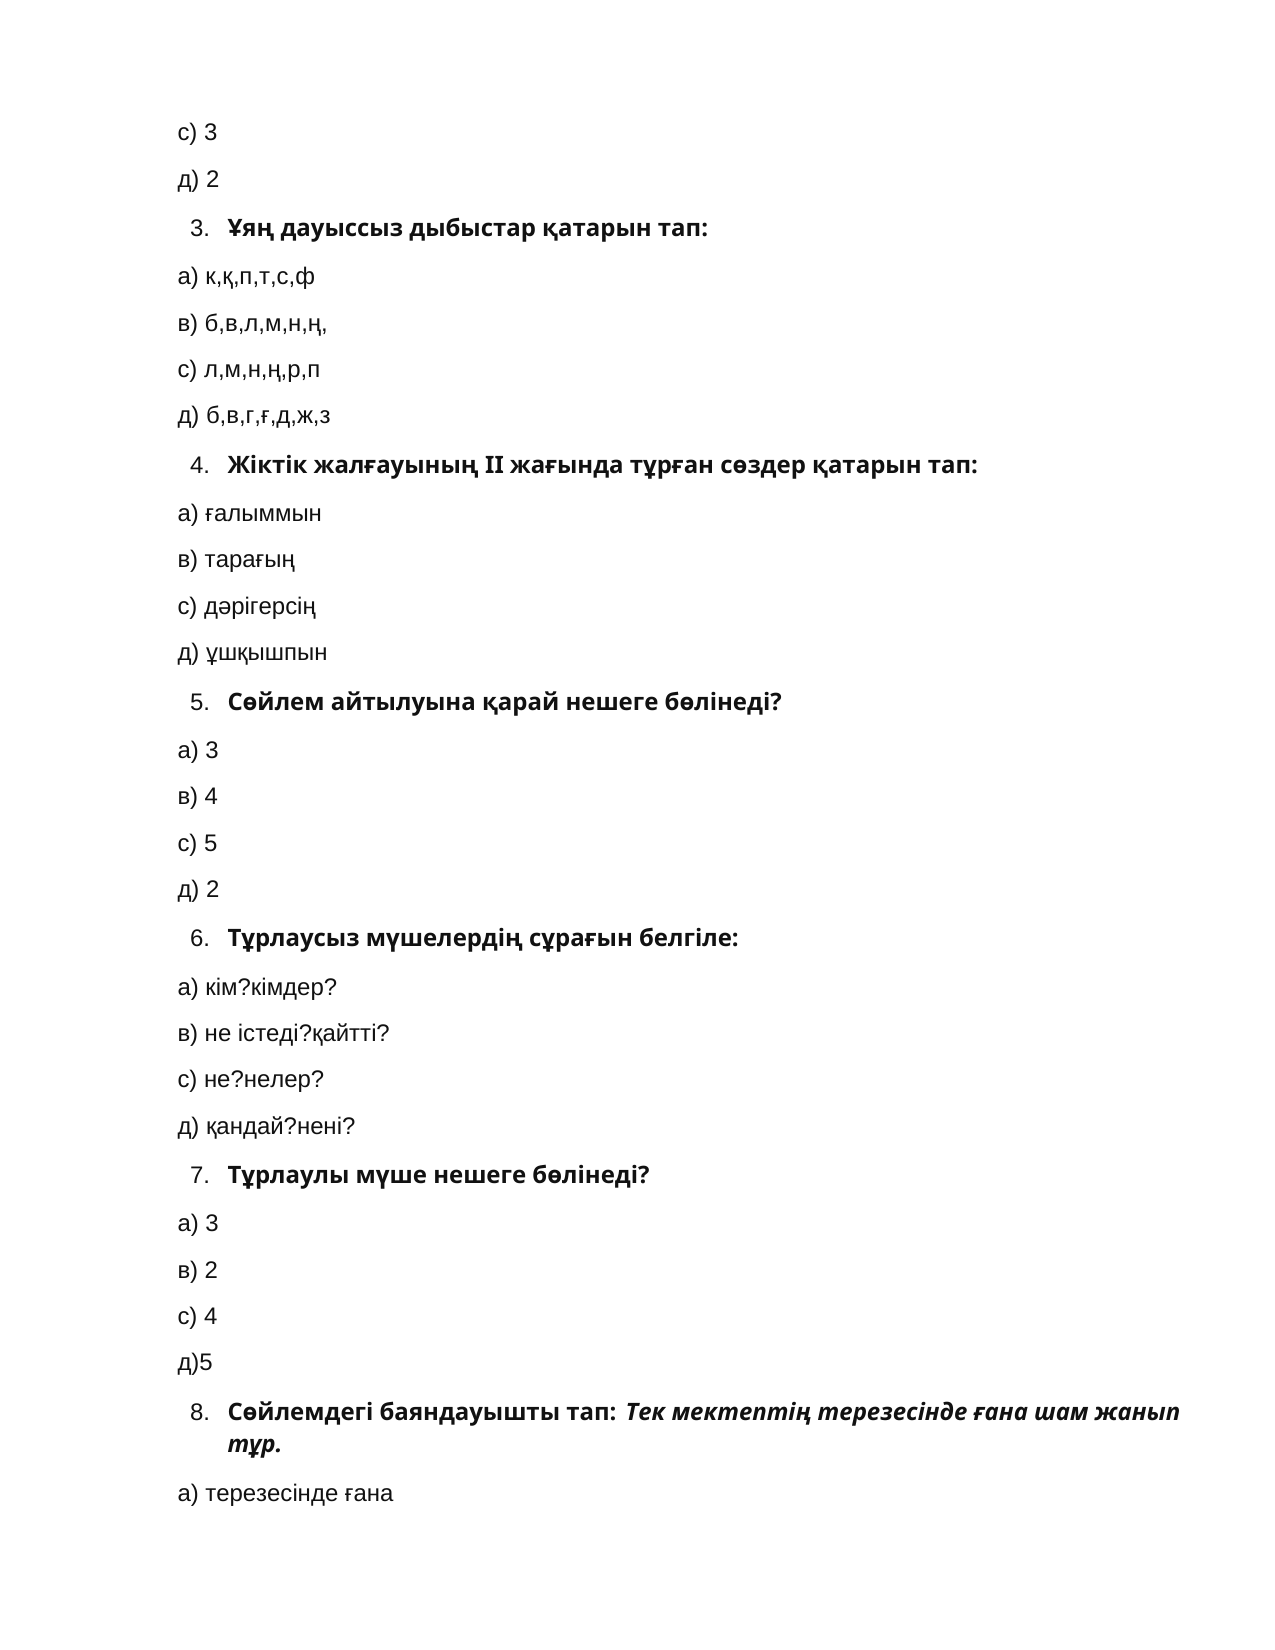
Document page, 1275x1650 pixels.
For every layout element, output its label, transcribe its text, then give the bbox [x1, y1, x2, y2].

text а) кім?кімдер? [177, 972, 1186, 1000]
text а) 3 [177, 736, 1186, 763]
text а) ғалыммын [177, 499, 1186, 527]
list Тұрлаулы мүше нешеге бөлінеді? [190, 1158, 1186, 1191]
text с) 5 [177, 828, 1186, 856]
text в) не істеді?қайтті? [177, 1019, 1186, 1046]
list Тұрлаусыз мүшелердің сұрағын белгіле: [190, 921, 1186, 954]
text в) 2 [177, 1256, 1186, 1283]
list Жіктік жалғауының II жағында тұрған сөздер қатарын тап: [190, 448, 1186, 480]
text с) не?нелер? [177, 1065, 1186, 1093]
text а) 3 [177, 1209, 1186, 1237]
text с) л,м,н,ң,р,п [177, 355, 1186, 382]
text в) тарағың [177, 545, 1186, 573]
text в) 4 [177, 782, 1186, 810]
text а) терезесінде ғана [177, 1479, 1186, 1506]
text с) 3 [177, 118, 1186, 146]
text д) 2 [177, 875, 1186, 902]
text с) дәрігерсің [177, 592, 1186, 619]
text д) қандай?нені? [177, 1112, 1186, 1139]
list Ұяң дауыссыз дыбыстар қатарын тап: [190, 211, 1186, 243]
list Сөйлем айтылуына қарай нешеге бөлінеді? [190, 684, 1186, 717]
text а) к,қ,п,т,с,ф [177, 262, 1186, 290]
text д) 2 [177, 164, 1186, 192]
list Сөйлемдегі баяндауышты тап: Тек мектептің терезесінде ғана шам жанып тұр. [190, 1395, 1186, 1460]
text д)5 [177, 1348, 1186, 1376]
text д) б,в,г,ғ,д,ж,з [177, 401, 1186, 429]
text д) ұшқышпын [177, 638, 1186, 666]
text с) 4 [177, 1302, 1186, 1329]
text в) б,в,л,м,н,ң, [177, 308, 1186, 336]
